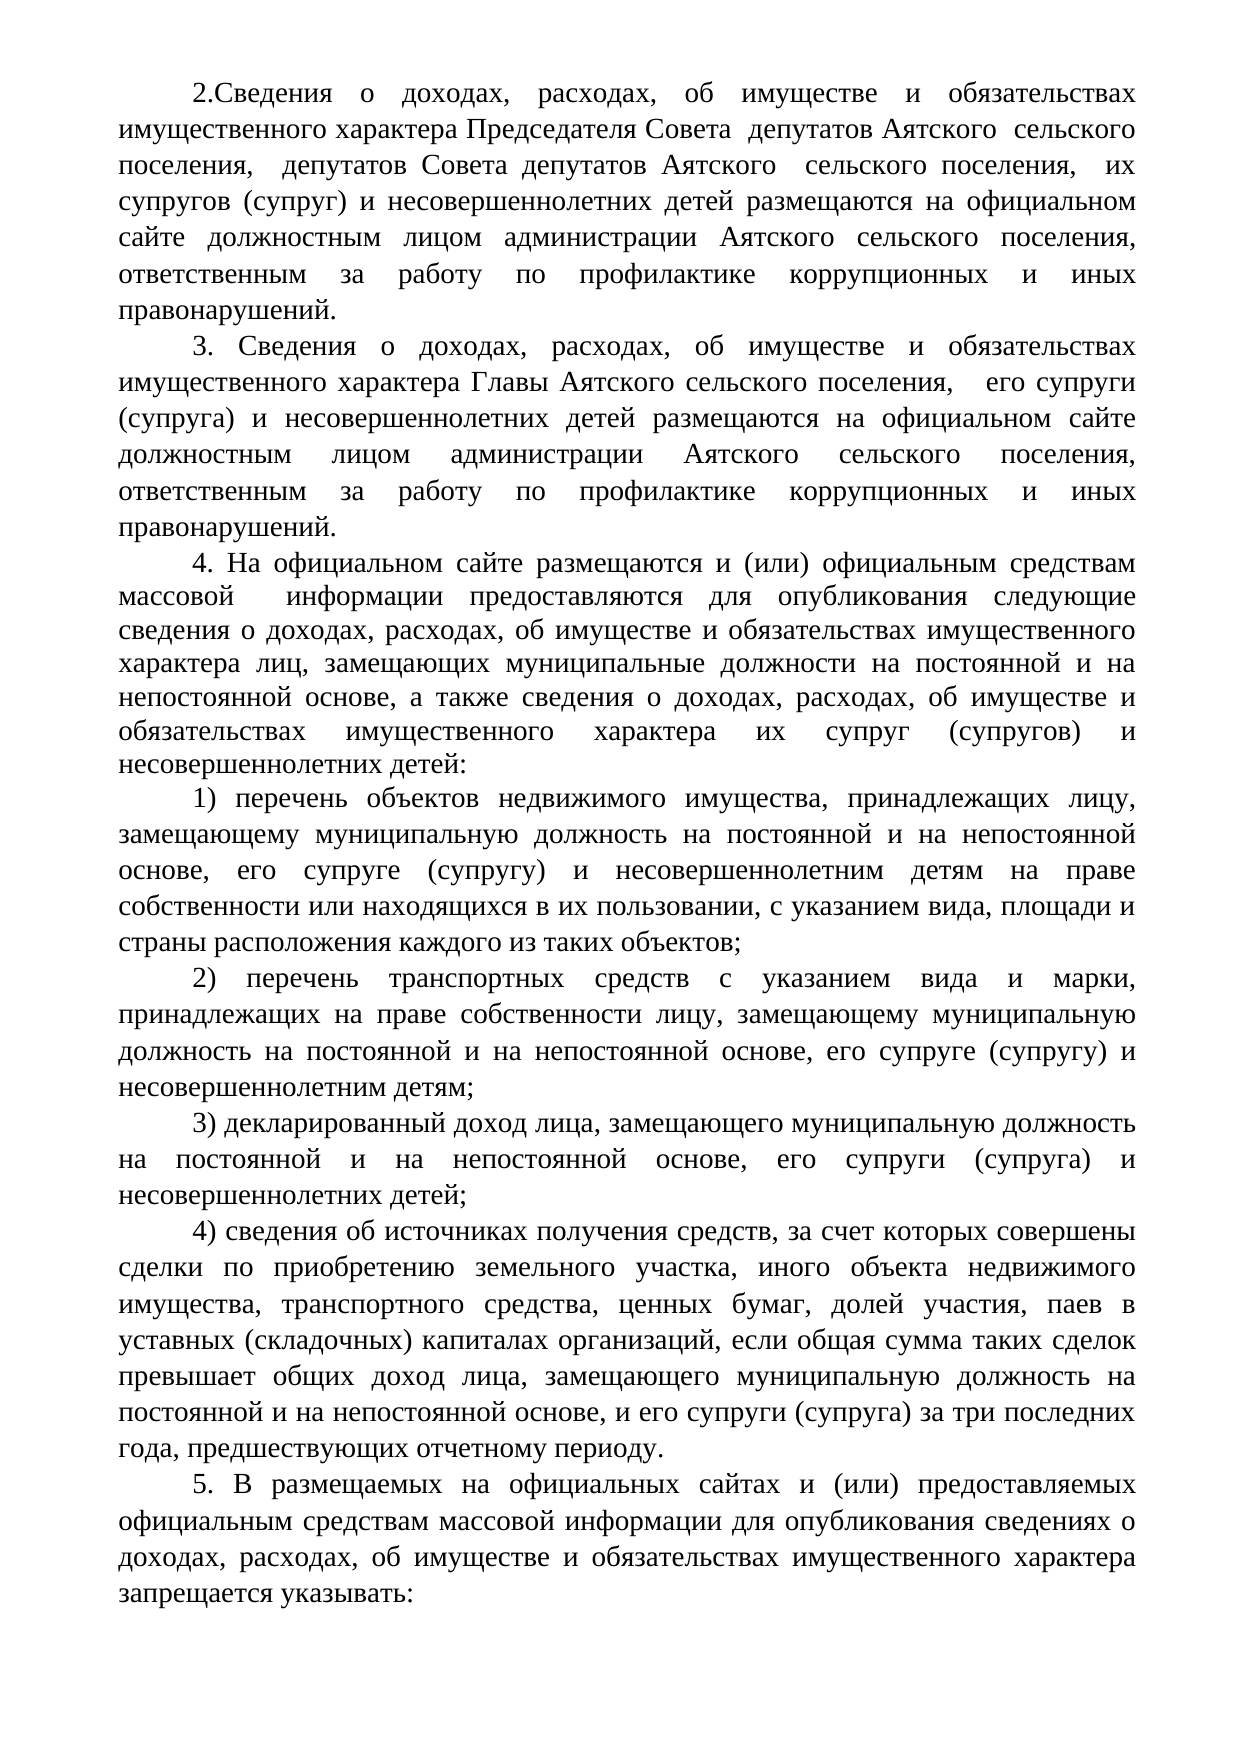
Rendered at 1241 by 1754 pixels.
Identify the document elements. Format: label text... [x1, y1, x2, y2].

text 3. Сведения о доходах, расходах, об имуществе и обязательствах имущественного характера Главы Аятского сельского поселения, его супруги (супруга) и несовершеннолетних детей размещаются на официальном сайте должностным лицом администрации Аятского сельского поселения, ответственным за работу по профилактике коррупционных и иных правонарушений. [118, 328, 1137, 542]
text 2) перечень транспортных средств с указанием вида и марки, принадлежащих на праве собственности лицу, замещающему муниципальную должность на постоянной и на непостоянной основе, его супруге (супругу) и несовершеннолетним детям; [118, 960, 1137, 1102]
text 4. На официальном сайте размещаются и (или) официальным средствам массовой информации предоставляются для опубликования следующие сведения о доходах, расходах, об имуществе и обязательствах имущественного характера лиц, замещающих муниципальные должности на постоянной и на непостоянной основе, а также сведения о доходах, расходах, об имуществе и обязательствах имущественного характера их супруг (супругов) и несовершеннолетних детей: [118, 545, 1137, 780]
text 2.Сведения о доходах, расходах, об имуществе и обязательствах имущественного характера Председателя Совета депутатов Аятского сельского поселения, депутатов Совета депутатов Аятского сельского поселения, их супругов (супруг) и несовершеннолетних детей размещаются на официальном сайте должностным лицом администрации Аятского сельского поселения, ответственным за работу по профилактике коррупционных и иных правонарушений. [118, 75, 1137, 325]
text 3) декларированный доход лица, замещающего муниципальную должность на постоянной и на непостоянной основе, его супруги (супруга) и несовершеннолетних детей; [118, 1105, 1137, 1211]
text 4) сведения об источниках получения средств, за счет которых совершены сделки по приобретению земельного участка, иного объекта недвижимого имущества, транспортного средства, ценных бумаг, долей участия, паев в уставных (складочных) капиталах организаций, если общая сумма таких сделок превышает общих доход лица, замещающего муниципальную должность на постоянной и на непостоянной основе, и его супруги (супруга) за три последних года, предшествующих отчетному периоду. [118, 1213, 1137, 1464]
text 5. В размещаемых на официальных сайтах и (или) предоставляемых официальным средствам массовой информации для опубликования сведениях о доходах, расходах, об имуществе и обязательствах имущественного характера запрещается указывать: [118, 1466, 1137, 1608]
text 1) перечень объектов недвижимого имущества, принадлежащих лицу, замещающему муниципальную должность на постоянной и на непостоянной основе, его супруге (супругу) и несовершеннолетним детям на праве собственности или находящихся в их пользовании, с указанием вида, площади и страны расположения каждого из таких объектов; [118, 780, 1137, 958]
